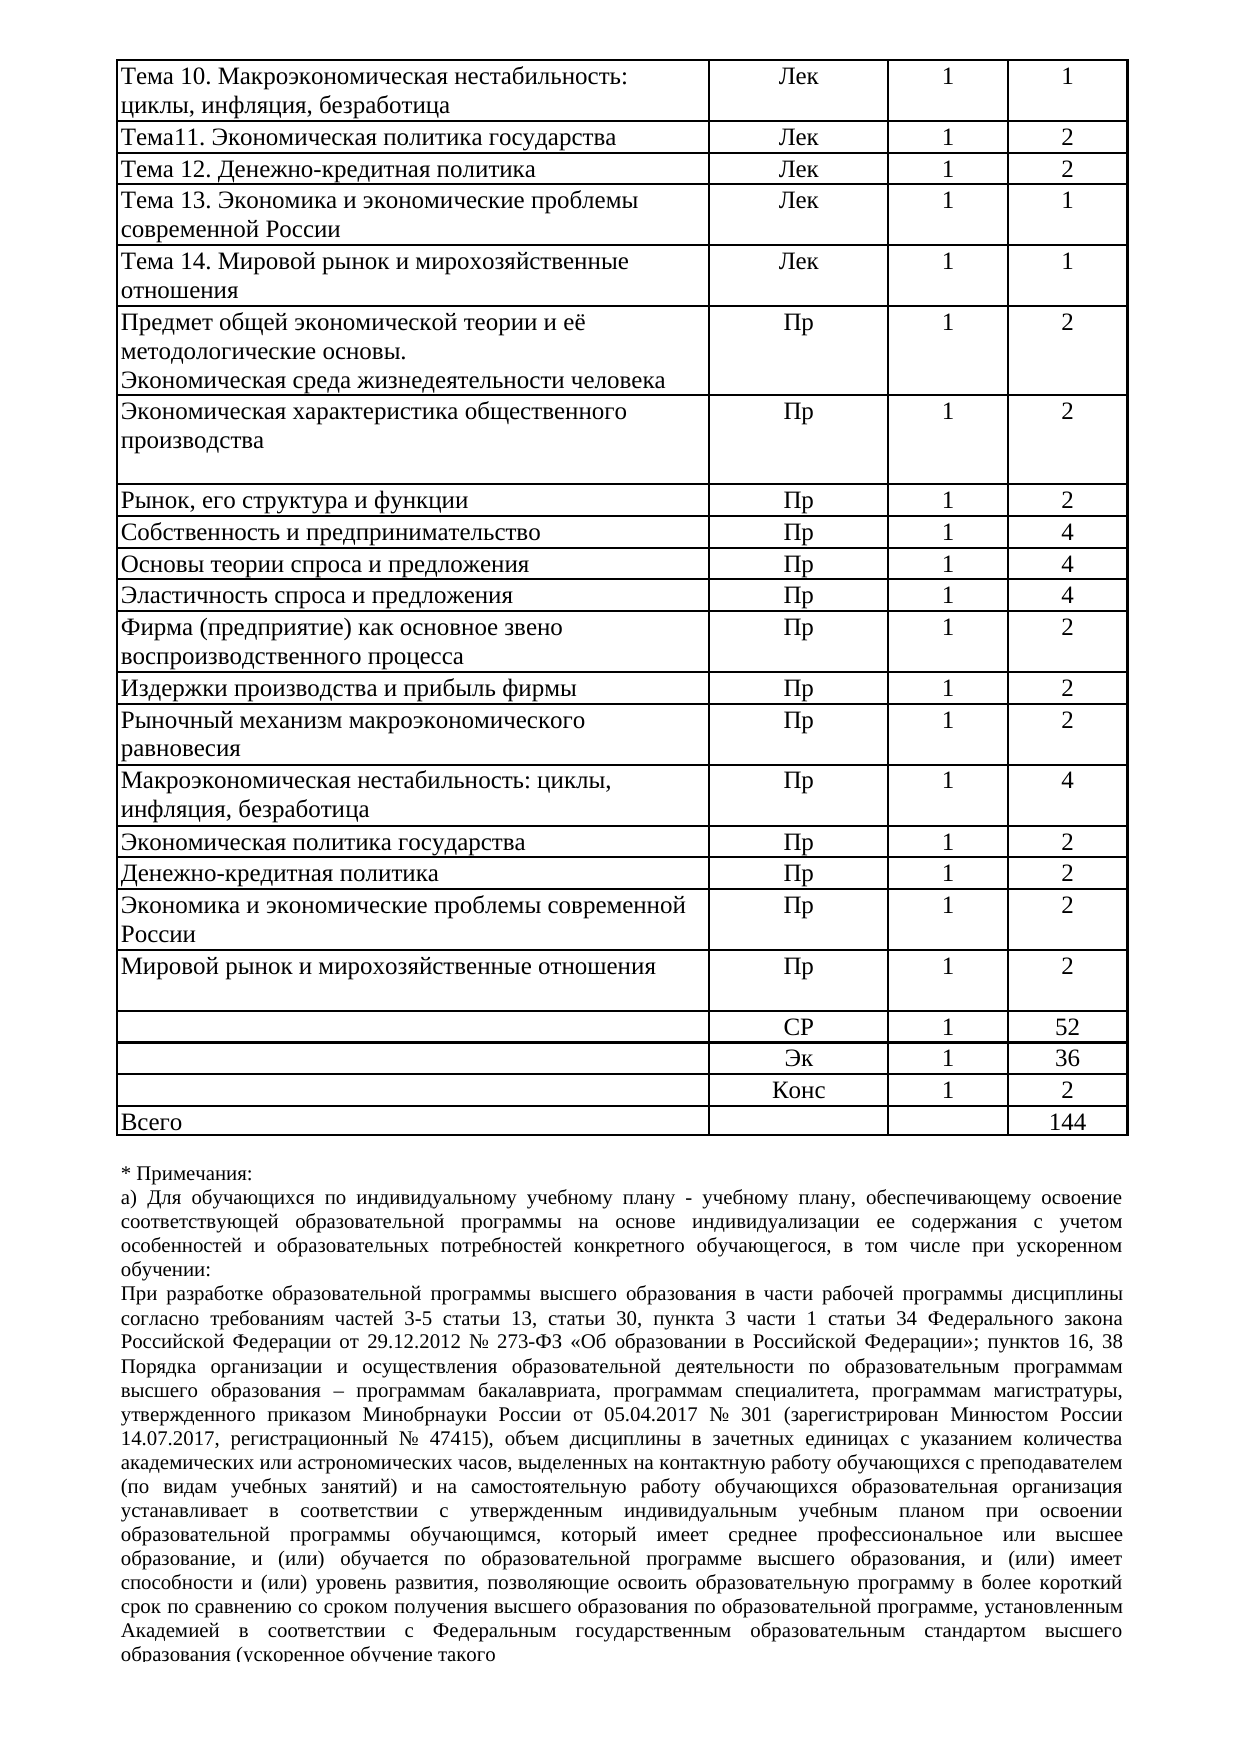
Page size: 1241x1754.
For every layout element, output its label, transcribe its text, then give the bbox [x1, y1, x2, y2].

table_cell 2 [1009, 307, 1126, 394]
table_header 1 [889, 61, 1007, 120]
table_cell Основы теории спроса и предложения [118, 549, 708, 578]
table_cell 2 [1009, 858, 1126, 888]
table_cell 2 [1009, 154, 1126, 183]
table_cell 2 [1009, 705, 1126, 763]
table_cell Рыночный механизм макроэкономического равновесия [118, 705, 708, 763]
table_cell Пр [710, 827, 887, 856]
table_cell 52 [1009, 1012, 1126, 1041]
table_cell 1 [889, 154, 1007, 183]
table_cell 2 [1009, 612, 1126, 671]
table_cell 144 [1009, 1107, 1126, 1133]
table_cell 1 [889, 485, 1007, 515]
table_cell Экономическая политика государства [118, 827, 708, 856]
table_cell 2 [1009, 485, 1126, 515]
table_cell 1 [889, 858, 1007, 888]
table_cell 2 [1009, 396, 1126, 483]
table_cell 1 [889, 122, 1007, 152]
table_cell Лек [710, 185, 887, 244]
table_cell Пр [710, 580, 887, 610]
table_cell Эластичность спроса и предложения [118, 580, 708, 610]
table_cell 4 [1009, 549, 1126, 578]
table_cell 1 [1009, 246, 1126, 305]
table_cell Пр [710, 485, 887, 515]
table_cell 4 [1009, 766, 1126, 824]
table_cell 1 [889, 517, 1007, 547]
table_cell [118, 1075, 708, 1105]
table_cell Пр [710, 612, 887, 671]
table_cell 1 [889, 396, 1007, 483]
table_header Тема 10. Макроэкономическая нестабильность: циклы, инфляция, безработица [118, 61, 708, 120]
table_cell Лек [710, 154, 887, 183]
table_cell 2 [1009, 951, 1126, 1010]
table_cell 2 [1009, 122, 1126, 152]
table_cell Эк [710, 1044, 887, 1073]
table_cell 1 [889, 185, 1007, 244]
table_cell [710, 1107, 887, 1133]
table_cell Пр [710, 517, 887, 547]
table_cell Денежно-кредитная политика [118, 858, 708, 888]
table_cell Пр [710, 858, 887, 888]
table_cell СР [710, 1012, 887, 1041]
table_cell Пр [710, 705, 887, 763]
table_cell 1 [889, 673, 1007, 703]
table_cell Мировой рынок и мирохозяйственные отношения [118, 951, 708, 1010]
table_cell 1 [1009, 185, 1126, 244]
table_cell 2 [1009, 1075, 1126, 1105]
table_cell 1 [889, 612, 1007, 671]
table_cell Тема 13. Экономика и экономические проблемы современной России [118, 185, 708, 244]
table_cell [118, 1012, 708, 1041]
table_cell 36 [1009, 1044, 1126, 1073]
table_cell Лек [710, 122, 887, 152]
table_cell [118, 1044, 708, 1073]
table_cell 2 [1009, 827, 1126, 856]
table_cell 1 [889, 549, 1007, 578]
table_cell Фирма (предприятие) как основное звено воспроизводственного процесса [118, 612, 708, 671]
table_cell 2 [1009, 673, 1126, 703]
table_cell Пр [710, 307, 887, 394]
table_cell Конс [710, 1075, 887, 1105]
table_cell Пр [710, 766, 887, 824]
table_header Лек [710, 61, 887, 120]
table_cell Пр [710, 951, 887, 1010]
table_cell 1 [889, 890, 1007, 949]
table_cell Всего [118, 1107, 708, 1133]
table_cell 1 [889, 580, 1007, 610]
table_cell 4 [1009, 580, 1126, 610]
table_cell Тема11. Экономическая политика государства [118, 122, 708, 152]
table_cell * Примечания: а) Для обучающихся по индивидуальному учебному плану - учебному плану, обеспечивающему освоение соответствующей образовательной программы на основе индивидуализации ее содержания с учетом особенностей и образовательных потребностей конкретного обучающегося, в том числе при ускоренном обучении: При разработке образовательной программы высшего образования в части рабочей программы дисциплины согласно требованиям частей 3-5 статьи 13, статьи 30, пункта 3 части 1 статьи 34 Федерального закона Российской Федерации от 29.12.2012 № 273-ФЗ «Об образовании в Российской Федерации»; пунктов 16, 38 Порядка организации и осуществления образовательной деятельности по образовательным программам высшего образования – программам бакалавриата, программам специалитета, программам магистратуры, утвержденного приказом Минобрнауки России от 05.04.2017 № 301 (зарегистрирован Минюстом России 14.07.2017, регистрационный № 47415), объем дисциплины в зачетных единицах с указанием количества академических или астрономических часов, выделенных на контактную работу обучающихся с преподавателем (по видам учебных занятий) и на самостоятельную работу обучающихся образовательная организация устанавливает в соответствии с утвержденным индивидуальным учебным планом при освоении образовательной программы обучающимся, который имеет среднее профессиональное или высшее образование, и (или) обучается по образовательной программе высшего образования, и (или) имеет способности и (или) уровень развития, позволяющие освоить образовательную программу в более короткий срок по сравнению со сроком получения высшего образования по образовательной программе, установленным Академией в соответствии с Федеральным государственным образовательным стандартом высшего образования (ускоренное обучение такого [117, 1136, 1127, 1661]
table_cell 1 [889, 307, 1007, 394]
table_cell 1 [889, 766, 1007, 824]
table_cell Собственность и предпринимательство [118, 517, 708, 547]
table_cell Пр [710, 673, 887, 703]
table_cell Экономическая характеристика общественного производства [118, 396, 708, 483]
table_cell Макроэкономическая нестабильность: циклы, инфляция, безработица [118, 766, 708, 824]
table_cell [889, 1107, 1007, 1133]
table_cell 1 [889, 951, 1007, 1010]
table_cell 4 [1009, 517, 1126, 547]
table_cell Рынок, его структура и функции [118, 485, 708, 515]
table_cell 1 [889, 1012, 1007, 1041]
table_cell Экономика и экономические проблемы современной России [118, 890, 708, 949]
table_cell Тема 12. Денежно-кредитная политика [118, 154, 708, 183]
table_cell 1 [889, 705, 1007, 763]
table_cell Пр [710, 890, 887, 949]
table_cell 1 [889, 1075, 1007, 1105]
table_cell 1 [889, 246, 1007, 305]
table_header 1 [1009, 61, 1126, 120]
table_cell Предмет общей экономической теории и её методологические основы. Экономическая среда жизнедеятельности человека [118, 307, 708, 394]
table_cell Лек [710, 246, 887, 305]
table_cell Пр [710, 549, 887, 578]
table_cell Издержки производства и прибыль фирмы [118, 673, 708, 703]
table_cell 1 [889, 1044, 1007, 1073]
table_cell Тема 14. Мировой рынок и мирохозяйственные отношения [118, 246, 708, 305]
table_cell Пр [710, 396, 887, 483]
table_cell 1 [889, 827, 1007, 856]
table_cell 2 [1009, 890, 1126, 949]
